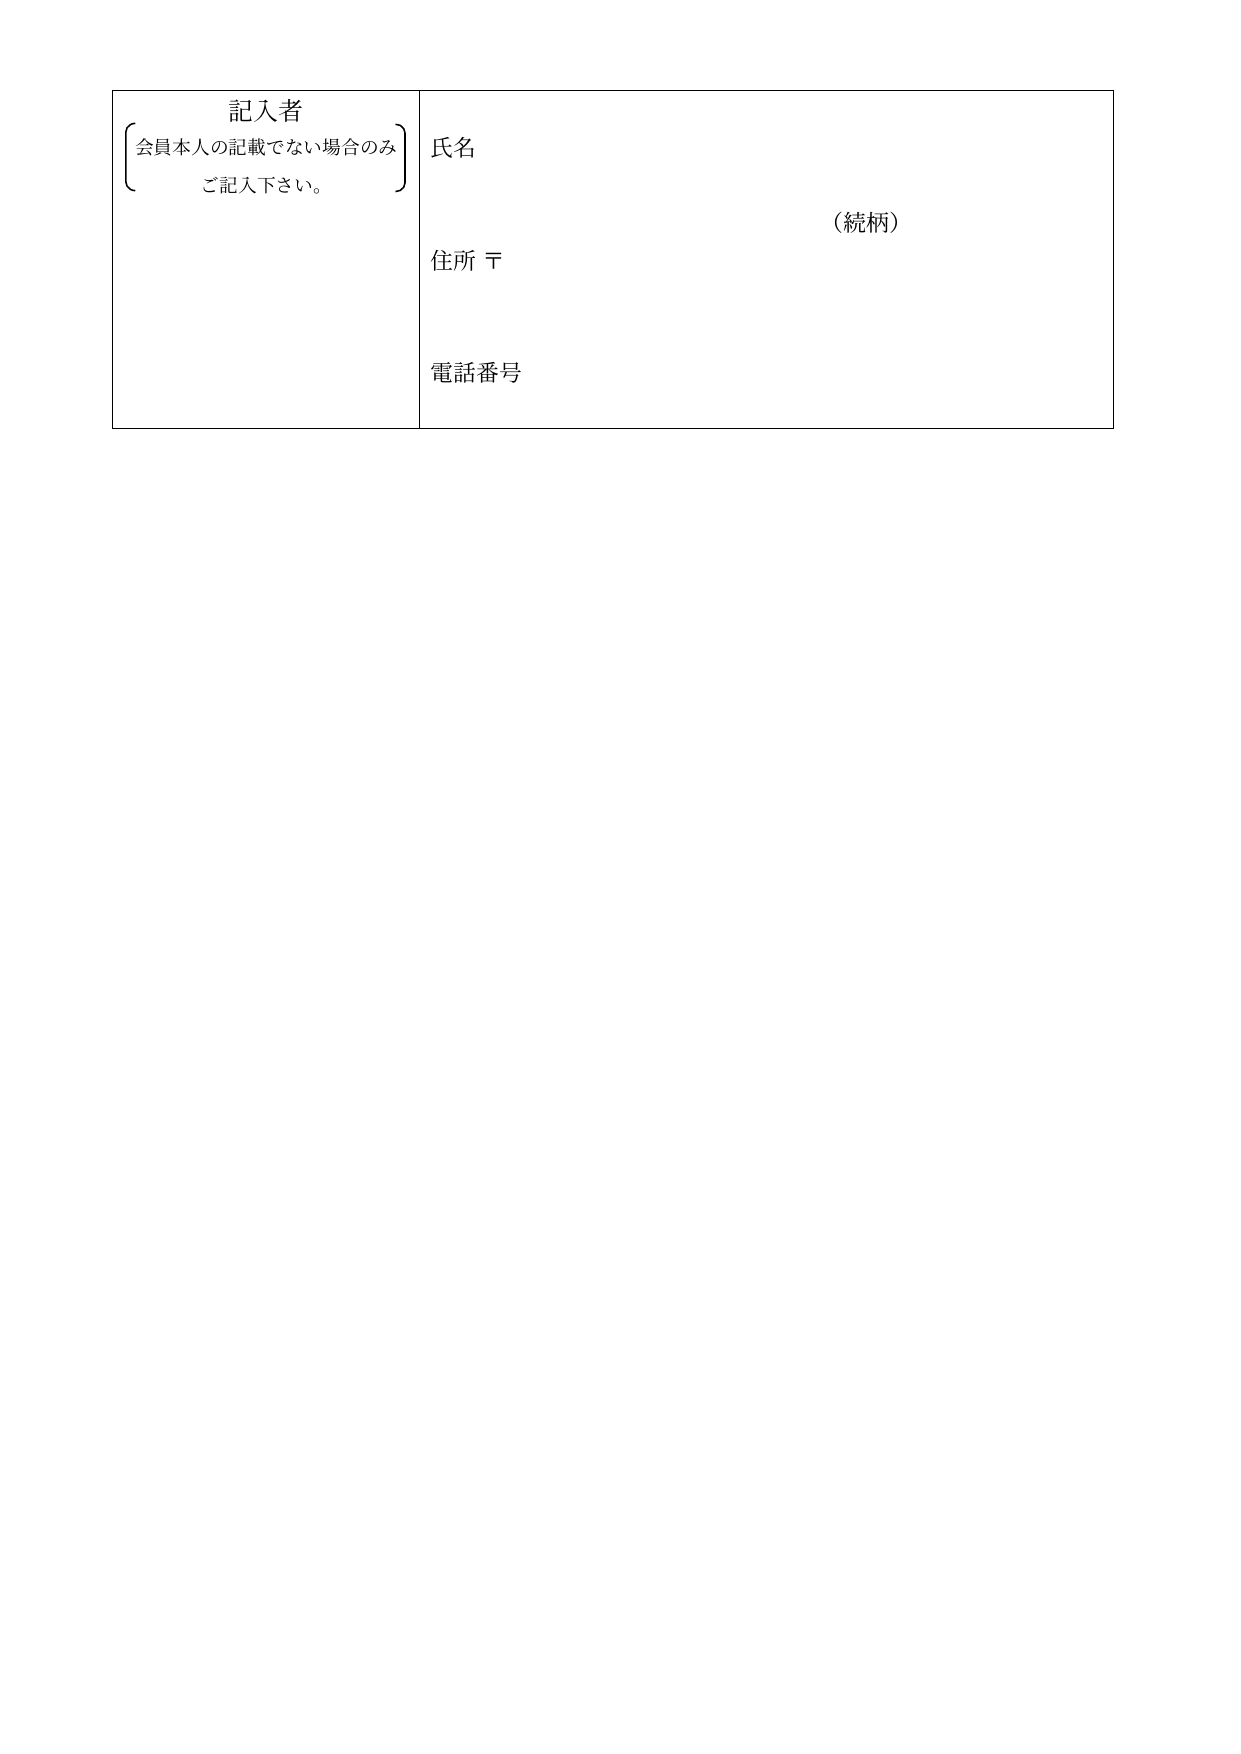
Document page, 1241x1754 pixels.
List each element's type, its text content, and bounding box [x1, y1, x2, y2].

table_cell 記入者 会員本人の記載でない場合のみ ご記入下さい。 [113, 91, 419, 428]
table_cell 氏名 （続柄） 住所 〒 電話番号 [420, 91, 1113, 428]
